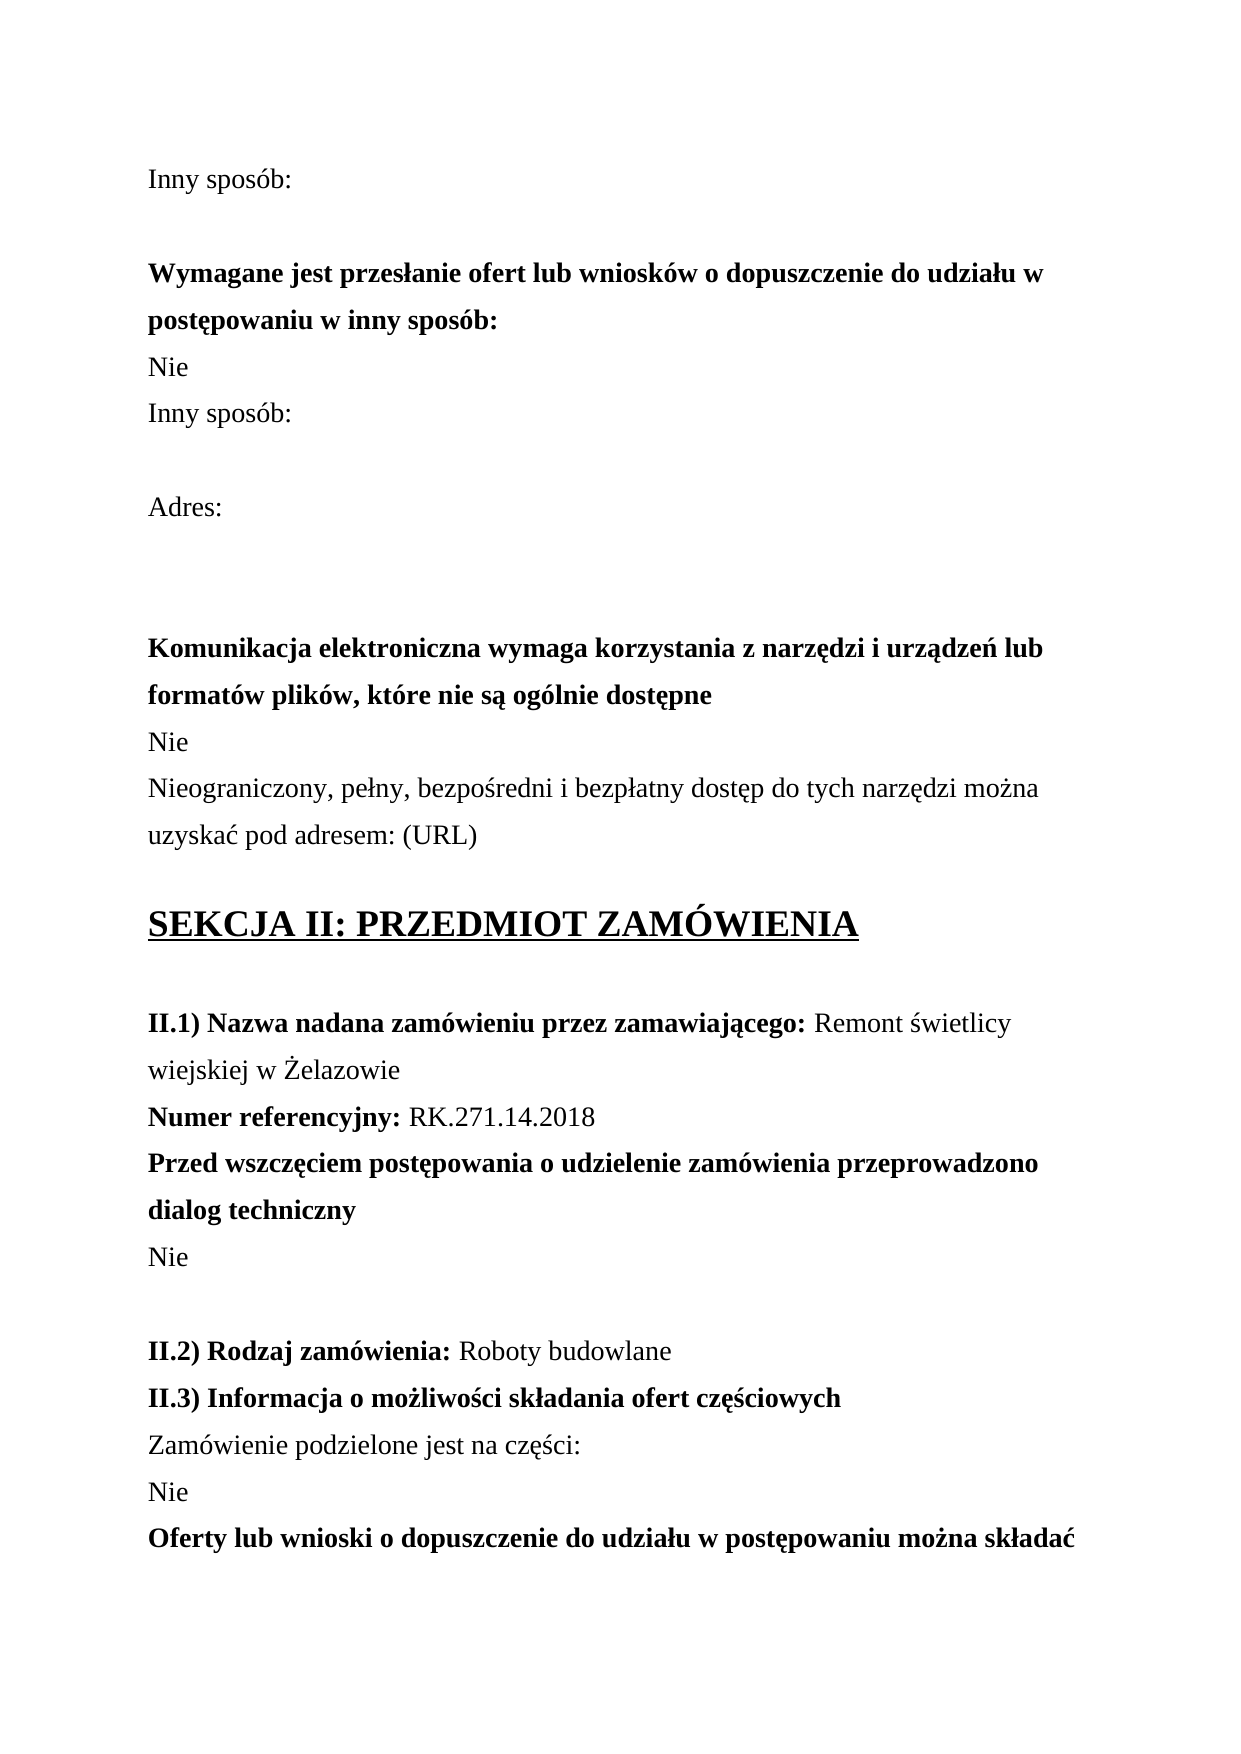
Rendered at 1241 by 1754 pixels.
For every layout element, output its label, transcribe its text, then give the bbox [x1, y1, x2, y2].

text Nie [148, 1226, 1093, 1273]
text Komunikacja elektroniczna wymaga korzystania z narzędzi i urządzeń lub formatów plików, które nie są ogólnie dostępne [148, 569, 1093, 710]
text SEKCJA II: PRZEDMIOT ZAMÓWIENIA [148, 898, 1093, 944]
text II.1) Nazwa nadana zamówieniu przez zamawiającego: Remont świetlicy wiejskiej w Żelazowie Numer referencyjny: RK.271.14.2018 Przed wszczęciem postępowania o udzielenie zamówienia przeprowadzono dialog techniczny [148, 944, 1093, 1226]
text II.2) Rodzaj zamówienia: Roboty budowlane II.3) Informacja o możliwości składania ofert częściowych Zamówienie podzielone jest na części: [148, 1273, 1093, 1460]
text Nie Nieograniczony, pełny, bezpośredni i bezpłatny dostęp do tych narzędzi można uzyskać pod adresem: (URL) [148, 710, 1093, 898]
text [148, 148, 1093, 569]
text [148, 1460, 1093, 1554]
